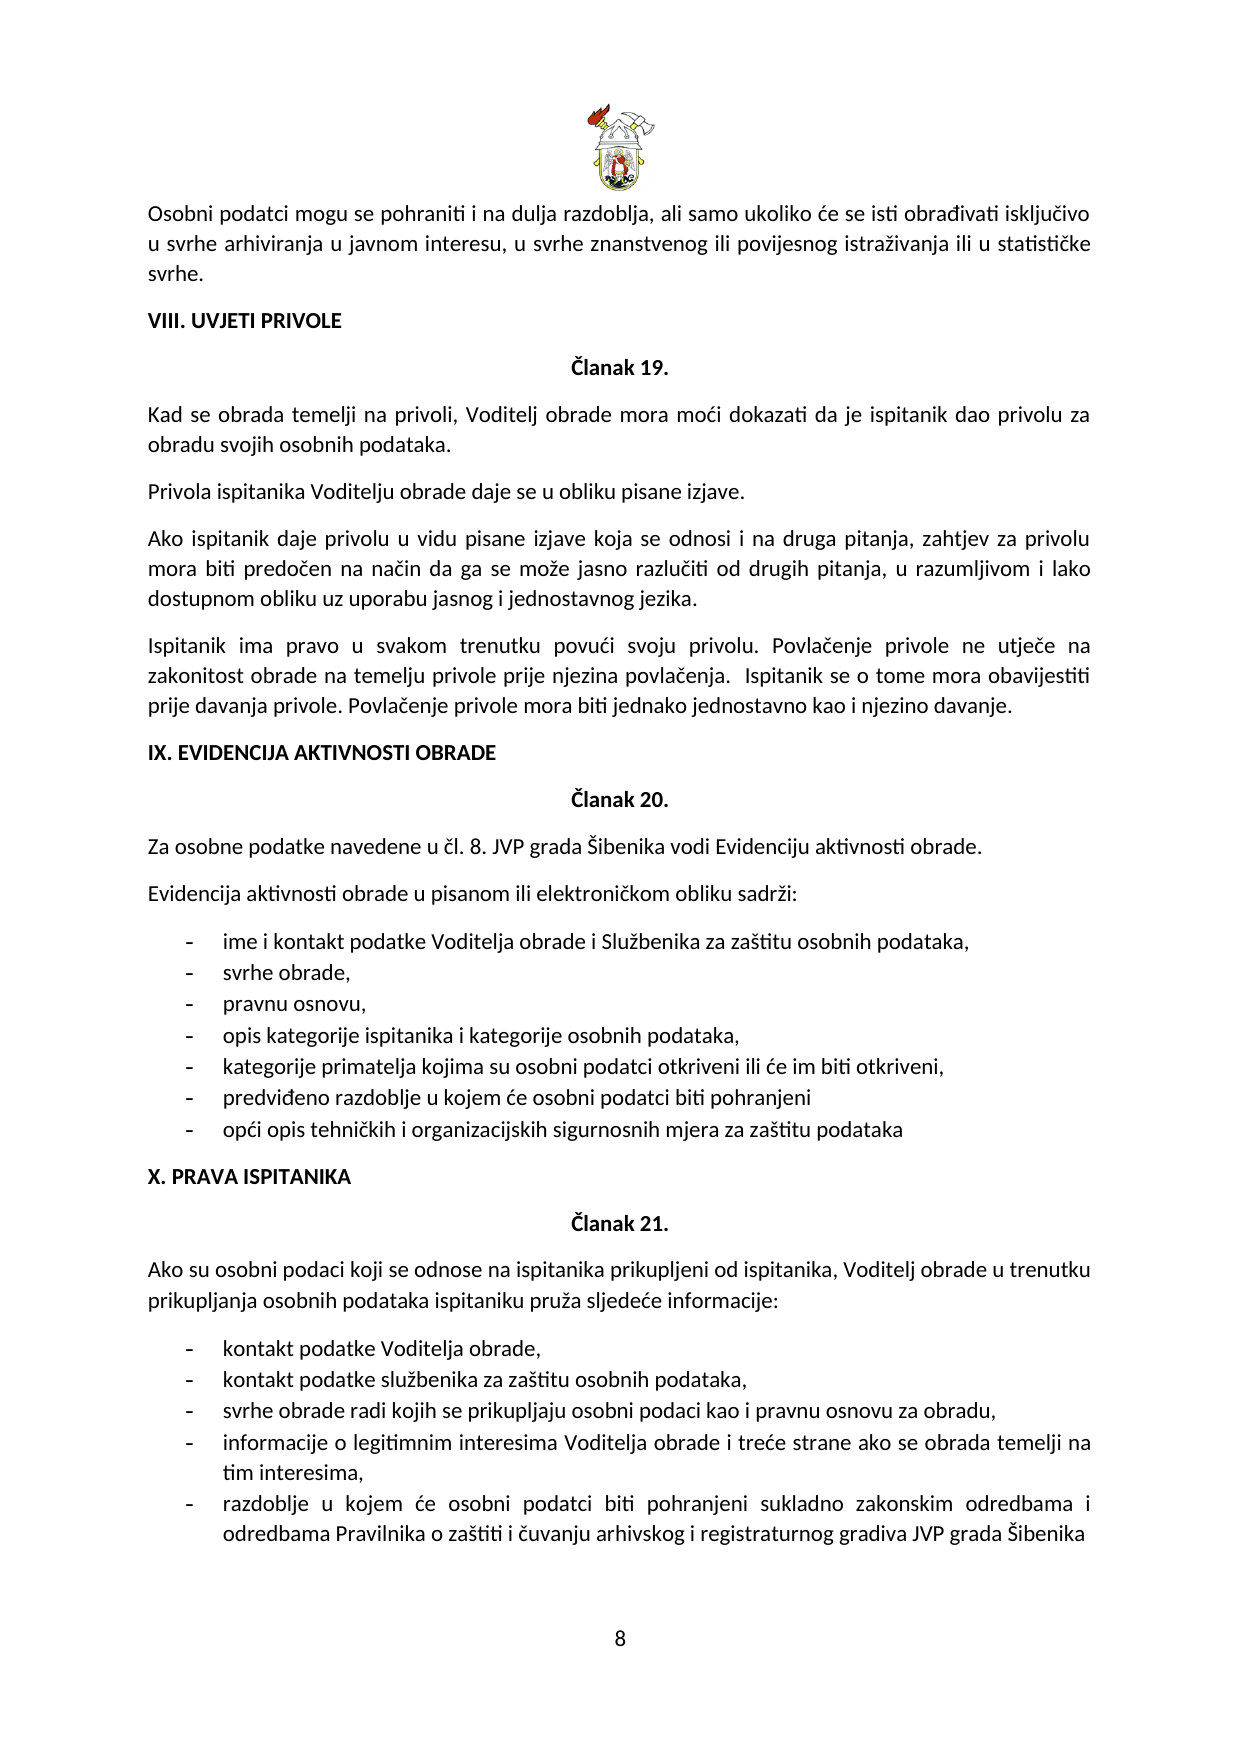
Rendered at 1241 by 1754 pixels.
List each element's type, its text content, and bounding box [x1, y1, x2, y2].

list kontakt podatke službenika za zaštitu osobnih podataka, [185, 1364, 1093, 1393]
text Članak 19. [148, 353, 1093, 381]
list kontakt podatke Voditelja obrade, [185, 1333, 1093, 1362]
text VIII. UVJETI PRIVOLE [148, 306, 1093, 334]
text Članak 20. [148, 785, 1093, 813]
text X. PRAVA ISPITANIKA [148, 1162, 1093, 1190]
list kategorije primatelja kojima su osobni podatci otkriveni ili će im biti otkriveni, [185, 1051, 1093, 1080]
list ime i kontakt podatke Voditelja obrade i Službenika za zaštitu osobnih podataka, [185, 926, 1093, 955]
list svrhe obrade radi kojih se prikupljaju osobni podaci kao i pravnu osnovu za obradu, [185, 1395, 1093, 1424]
text IX. EVIDENCIJA AKTIVNOSTI OBRADE [148, 738, 1093, 766]
list informacije o legitimnim interesima Voditelja obrade i treće strane ako se obrada temelji na tim interesima, [185, 1427, 1093, 1486]
list pravnu osnovu, [185, 988, 1093, 1017]
text Ako ispitanik daje privolu u vidu pisane izjave koja se odnosi i na druga pitanja, zahtjev za privolu mora biti predočen na način da ga se može jasno razlučiti od drugih pitanja, u razumljivom i lako dostupnom obliku uz uporabu jasnog i jednostavnog jezika. [148, 524, 1093, 612]
list opis kategorije ispitanika i kategorije osobnih podataka, [185, 1020, 1093, 1049]
text Ispitanik ima pravo u svakom trenutku povući svoju privolu. Povlačenje privole ne utječe na zakonitost obrade na temelju privole prije njezina povlačenja. Ispitanik se o tome mora obavijestiti prije davanja privole. Povlačenje privole mora biti jednako jednostavno kao i njezino davanje. [148, 631, 1093, 719]
picture [584, 101, 657, 193]
list razdoblje u kojem će osobni podatci biti pohranjeni sukladno zakonskim odredbama i odredbama Pravilnika o zaštiti i čuvanju arhivskog i registraturnog gradiva JVP grada Šibenika [185, 1488, 1093, 1547]
text Ako su osobni podaci koji se odnose na ispitanika prikupljeni od ispitanika, Voditelj obrade u trenutku prikupljanja osobnih podataka ispitaniku pruža sljedeće informacije: [148, 1256, 1093, 1314]
text Članak 21. [148, 1209, 1093, 1237]
list opći opis tehničkih i organizacijskih sigurnosnih mjera za zaštitu podataka [185, 1114, 1093, 1143]
text Kad se obrada temelji na privoli, Voditelj obrade mora moći dokazati da je ispitanik dao privolu za obradu svojih osobnih podataka. [148, 400, 1093, 458]
list predviđeno razdoblje u kojem će osobni podatci biti pohranjeni [185, 1082, 1093, 1112]
text Evidencija aktivnosti obrade u pisanom ili elektroničkom obliku sadrži: [148, 879, 1093, 907]
text Privola ispitanika Voditelju obrade daje se u obliku pisane izjave. [148, 477, 1093, 505]
text Za osobne podatke navedene u čl. 8. JVP grada Šibenika vodi Evidenciju aktivnosti obrade. [148, 832, 1093, 860]
list svrhe obrade, [185, 957, 1093, 986]
text Osobni podatci mogu se pohraniti i na dulja razdoblja, ali samo ukoliko će se isti obrađivati isključivo u svrhe arhiviranja u javnom interesu, u svrhe znanstvenog ili povijesnog istraživanja ili u statističke svrhe. [148, 199, 1093, 287]
